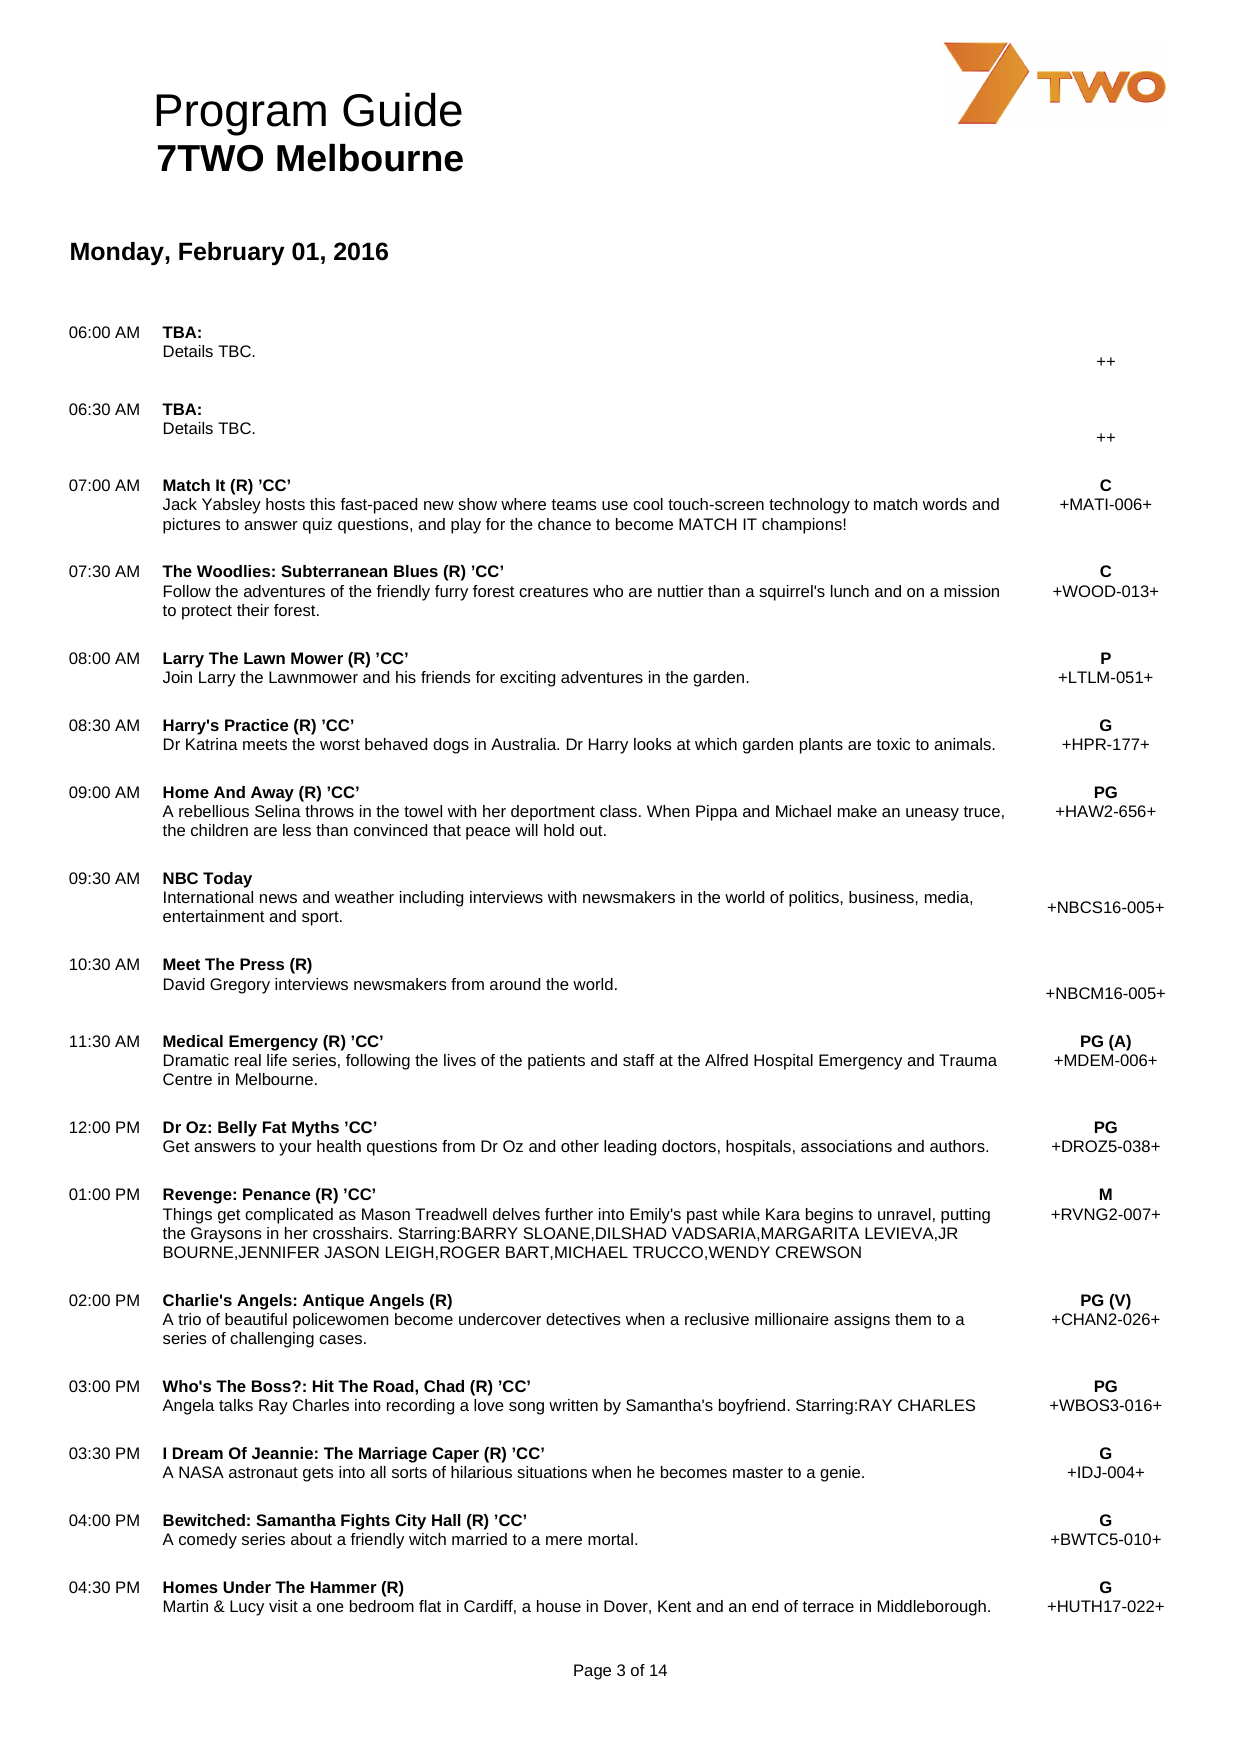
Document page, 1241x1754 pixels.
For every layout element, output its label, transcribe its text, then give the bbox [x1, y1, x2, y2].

table_header Larry The Lawn Mower (R) ’CC’ Join Larry the Lawnmower and his friends for exciting adventures in the garden. [151, 649, 1022, 687]
table_header Harry's Practice (R) ’CC’ Dr Katrina meets the worst behaved dogs in Australia. Dr Harry looks at which garden plants are toxic to animals. [151, 716, 1022, 754]
table_header Match It (R) ’CC’ Jack Yabsley hosts this fast-paced new show where teams use cool touch-screen technology to match words and pictures to answer quiz questions, and play for the chance to become MATCH IT champions! [151, 476, 1022, 533]
text Monday, February 01, 2016 [62, 236, 1178, 265]
table_header The Woodlies: Subterranean Blues (R) ’CC’ Follow the adventures of the friendly furry forest creatures who are nuttier than a squirrel's lunch and on a mission to protect their forest. [151, 562, 1022, 620]
table_header Meet The Press (R) David Gregory interviews newsmakers from around the world. [151, 955, 1022, 1003]
table_header 09:30 AM [51, 869, 151, 926]
table_header +NBCM16-005+ [1022, 955, 1189, 1003]
table_header I Dream Of Jeannie: The Marriage Caper (R) ’CC’ A NASA astronaut gets into all sorts of hilarious situations when he becomes master to a genie. [151, 1444, 1022, 1482]
table_header Bewitched: Samantha Fights City Hall (R) ’CC’ A comedy series about a friendly witch married to a mere mortal. [151, 1511, 1022, 1549]
table_header 01:00 PM [51, 1185, 151, 1262]
table_header 06:30 AM [51, 399, 151, 447]
table_header 08:00 AM [51, 649, 151, 687]
table_header 02:00 PM [51, 1291, 151, 1348]
table_header +NBCS16-005+ [1022, 869, 1189, 926]
table_header Charlie's Angels: Antique Angels (R) A trio of beautiful policewomen become undercover detectives when a reclusive millionaire assigns them to a series of challenging cases. [151, 1291, 1022, 1348]
table_header P +LTLM-051+ [1022, 649, 1189, 687]
table_header G +BWTC5-010+ [1022, 1511, 1189, 1549]
table_header ++ [1022, 323, 1189, 371]
table_header Home And Away (R) ’CC’ A rebellious Selina throws in the towel with her deportment class. When Pippa and Michael make an uneasy truce, the children are less than convinced that peace will hold out. [151, 783, 1022, 840]
table_header 09:00 AM [51, 783, 151, 840]
table_header 11:30 AM [51, 1032, 151, 1089]
table_header PG +HAW2-656+ [1022, 783, 1189, 840]
table_header 04:30 PM [51, 1578, 151, 1616]
picture [941, 41, 1168, 126]
table_header PG +DROZ5-038+ [1022, 1118, 1189, 1156]
table_header 04:00 PM [51, 1511, 151, 1549]
table_header Who's The Boss?: Hit The Road, Chad (R) ’CC’ Angela talks Ray Charles into recording a love song written by Samantha's boyfriend. Starring:RAY CHARLES [151, 1377, 1022, 1415]
table_header 03:00 PM [51, 1377, 151, 1415]
table_header G +HPR-177+ [1022, 716, 1189, 754]
table_header 06:00 AM [51, 323, 151, 371]
table_header M +RVNG2-007+ [1022, 1185, 1189, 1262]
table_header 03:30 PM [51, 1444, 151, 1482]
table_header Revenge: Penance (R) ’CC’ Things get complicated as Mason Treadwell delves further into Emily's past while Kara begins to unravel, putting the Graysons in her crosshairs. Starring:BARRY SLOANE,DILSHAD VADSARIA,MARGARITA LEVIEVA,JR BOURNE,JENNIFER JASON LEIGH,ROGER BART,MICHAEL TRUCCO,WENDY CREWSON [151, 1185, 1022, 1262]
table_header 12:00 PM [51, 1118, 151, 1156]
table_header G +HUTH17-022+ [1022, 1578, 1189, 1616]
table_header C +WOOD-013+ [1022, 562, 1189, 620]
table_header 10:30 AM [51, 955, 151, 1003]
table_header C +MATI-006+ [1022, 476, 1189, 533]
table_header TBA: Details TBC. [151, 323, 1022, 371]
table_header 07:00 AM [51, 476, 151, 533]
table_header ++ [1022, 399, 1189, 447]
table_header PG +WBOS3-016+ [1022, 1377, 1189, 1415]
table_header Medical Emergency (R) ’CC’ Dramatic real life series, following the lives of the patients and staff at the Alfred Hospital Emergency and Trauma Centre in Melbourne. [151, 1032, 1022, 1089]
table_header TBA: Details TBC. [151, 399, 1022, 447]
table_header NBC Today International news and weather including interviews with newsmakers in the world of politics, business, media, entertainment and sport. [151, 869, 1022, 926]
table_header PG (V) +CHAN2-026+ [1022, 1291, 1189, 1348]
table_header PG (A) +MDEM-006+ [1022, 1032, 1189, 1089]
table_header 07:30 AM [51, 562, 151, 620]
table_header Dr Oz: Belly Fat Myths ’CC’ Get answers to your health questions from Dr Oz and other leading doctors, hospitals, associations and authors. [151, 1118, 1022, 1156]
table_header G +IDJ-004+ [1022, 1444, 1189, 1482]
table_header 08:30 AM [51, 716, 151, 754]
table_header Homes Under The Hammer (R) Martin & Lucy visit a one bedroom flat in Cardiff, a house in Dover, Kent and an end of terrace in Middleborough. [151, 1578, 1022, 1616]
